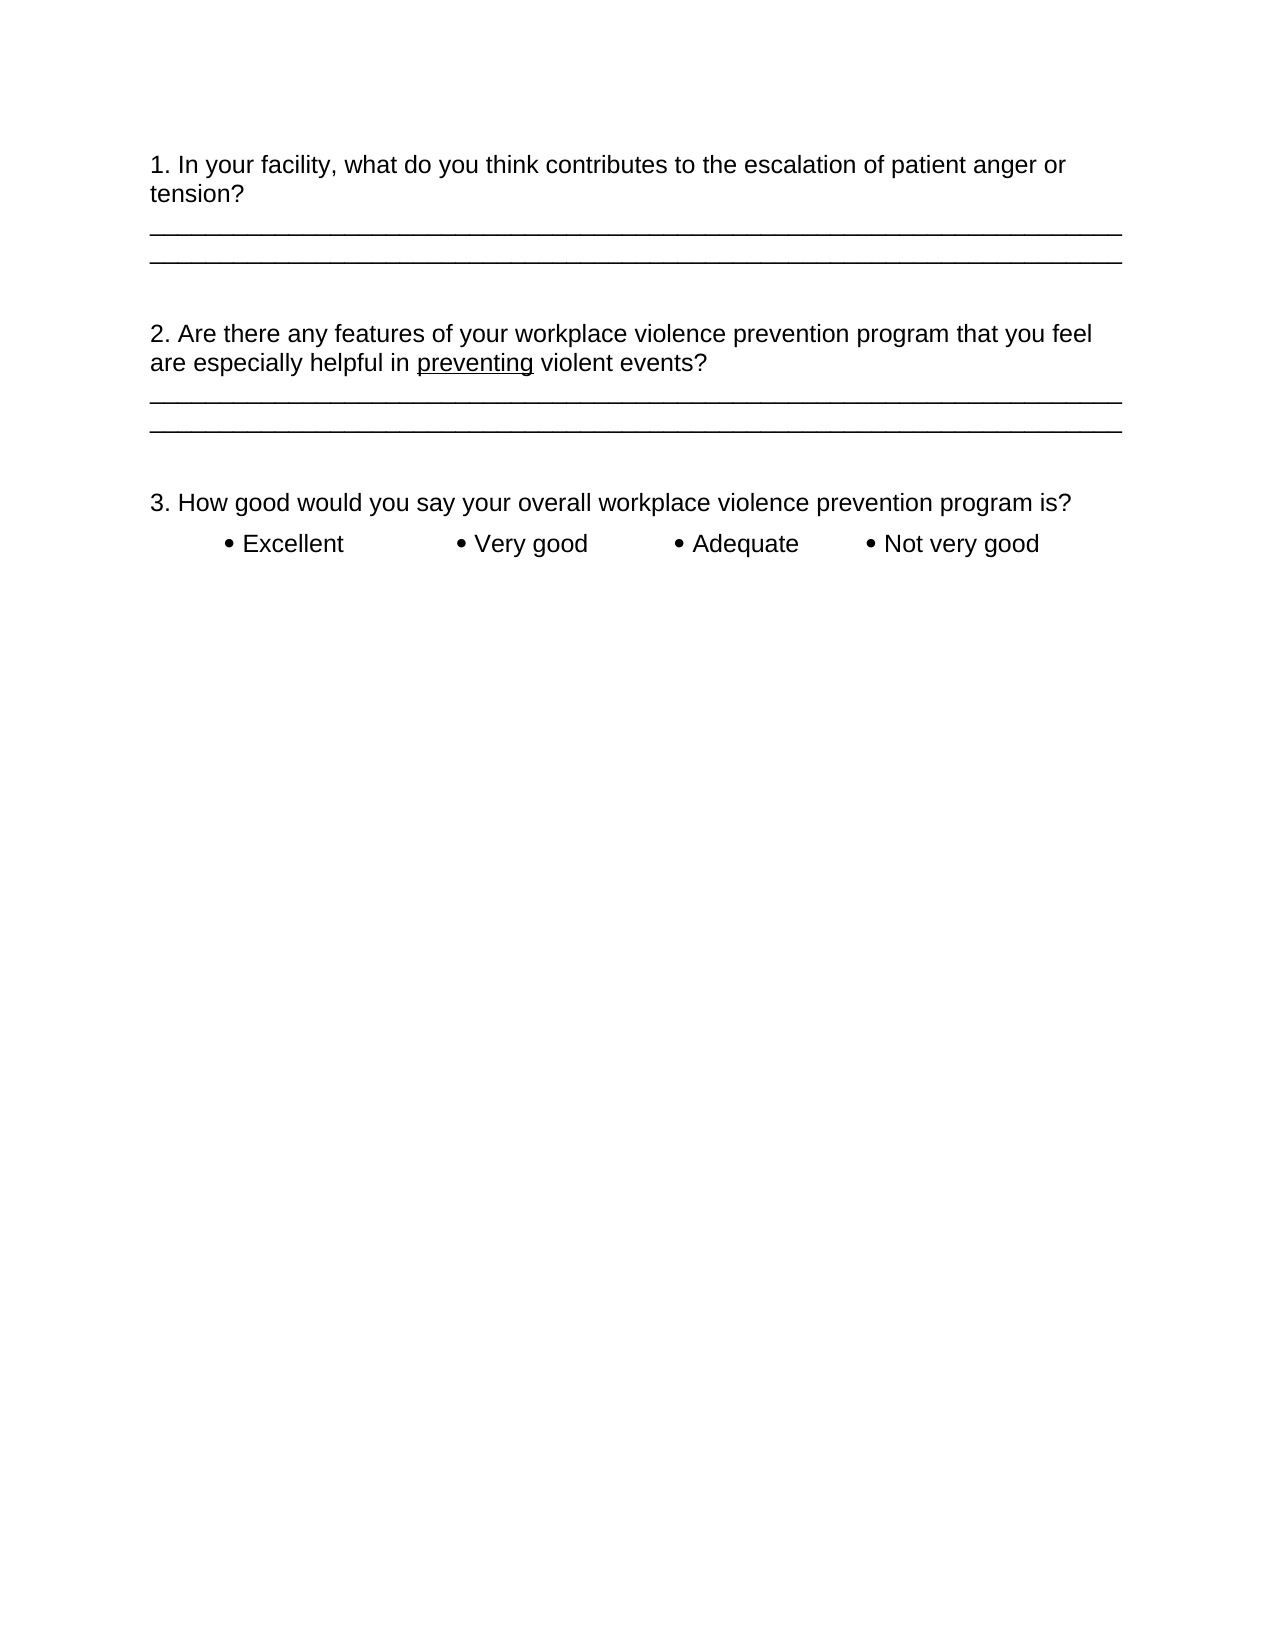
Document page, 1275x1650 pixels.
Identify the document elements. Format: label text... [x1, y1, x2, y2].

text Excellent Very good Adequate Not very good [150, 529, 1125, 558]
text 3. How good would you say your overall workplace violence prevention program is? [150, 487, 1125, 516]
text 2. Are there any features of your workplace violence prevention program that you feel are especially helpful in preventing violent events? ____________________________________________________________________________________________________________________________________________ [150, 319, 1125, 434]
subtitle 1. In your facility, what do you think contributes to the escalation of patient anger or tension? ____________________________________________________________________________________________________________________________________________ [150, 150, 1125, 265]
